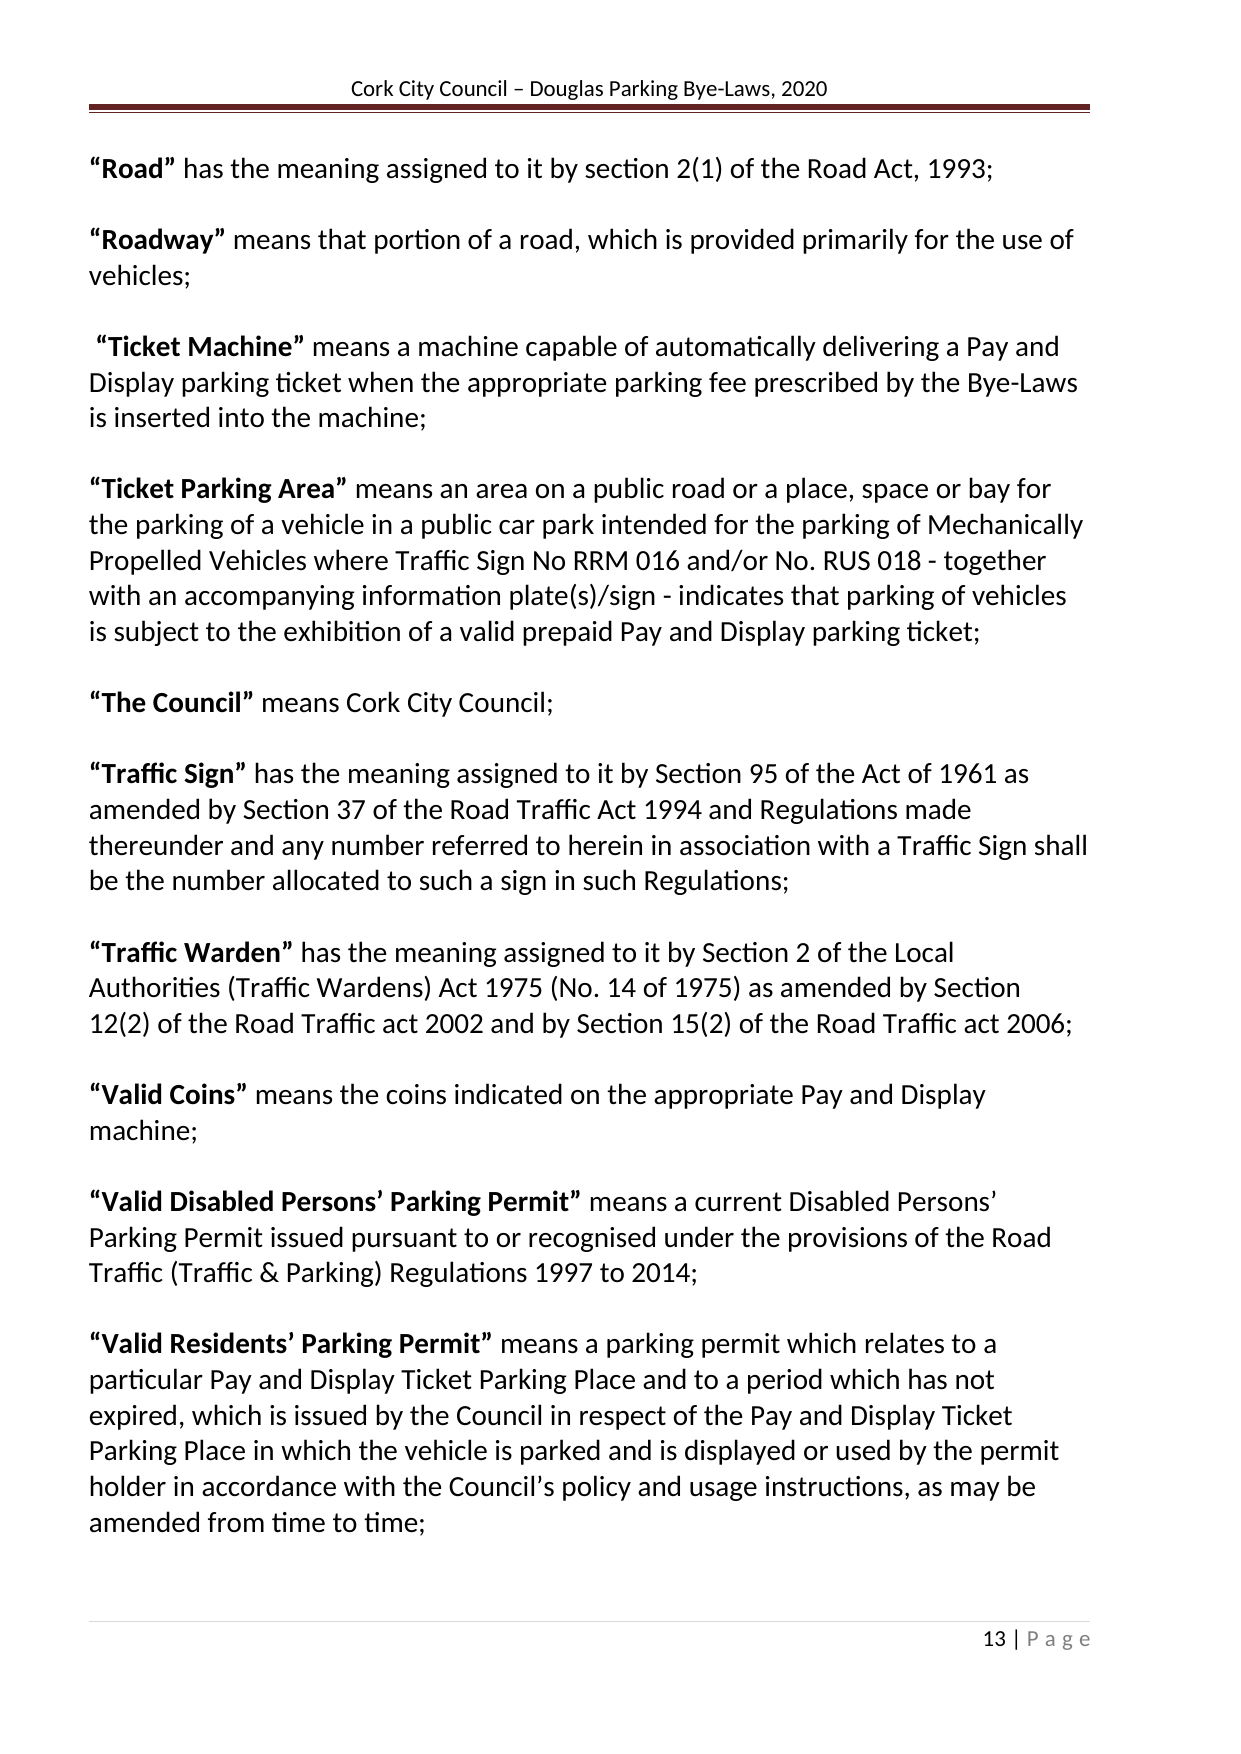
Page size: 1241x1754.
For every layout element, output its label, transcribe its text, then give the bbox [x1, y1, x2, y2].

text “Ticket Parking Area” means an area on a public road or a place, space or bay for the parking of a vehicle in a public car park intended for the parking of Mechanically Propelled Vehicles where Traffic Sign No RRM 016 and/or No. RUS 018 - together with an accompanying information plate(s)/sign - indicates that parking of vehicles is subject to the exhibition of a valid prepaid Pay and Display parking ticket; [89, 471, 1090, 649]
text “The Council” means Cork City Council; [89, 684, 1090, 720]
text “Ticket Machine” means a machine capable of automatically delivering a Pay and Display parking ticket when the appropriate parking fee prescribed by the Bye-Laws is inserted into the machine; [89, 328, 1090, 435]
text “Roadway” means that portion of a road, which is provided primarily for the use of vehicles; [89, 221, 1090, 292]
text “Valid Disabled Persons’ Parking Permit” means a current Disabled Persons’ Parking Permit issued pursuant to or recognised under the provisions of the Road Traffic (Traffic & Parking) Regulations 1997 to 2014; [89, 1183, 1090, 1290]
text “Traffic Warden” has the meaning assigned to it by Section 2 of the Local Authorities (Traffic Wardens) Act 1975 (No. 14 of 1975) as amended by Section 12(2) of the Road Traffic act 2002 and by Section 15(2) of the Road Traffic act 2006; [89, 934, 1090, 1041]
text “Road” has the meaning assigned to it by section 2(1) of the Road Act, 1993; [89, 150, 1090, 186]
text “Traffic Sign” has the meaning assigned to it by Section 95 of the Act of 1961 as amended by Section 37 of the Road Traffic Act 1994 and Regulations made thereunder and any number referred to herein in association with a Traffic Sign shall be the number allocated to such a sign in such Regulations; [89, 756, 1090, 898]
text “Valid Residents’ Parking Permit” means a parking permit which relates to a particular Pay and Display Ticket Parking Place and to a period which has not expired, which is issued by the Council in respect of the Pay and Display Ticket Parking Place in which the vehicle is parked and is displayed or used by the permit holder in accordance with the Council’s policy and usage instructions, as may be amended from time to time; [89, 1326, 1090, 1539]
text “Valid Coins” means the coins indicated on the appropriate Pay and Display machine; [89, 1076, 1090, 1147]
